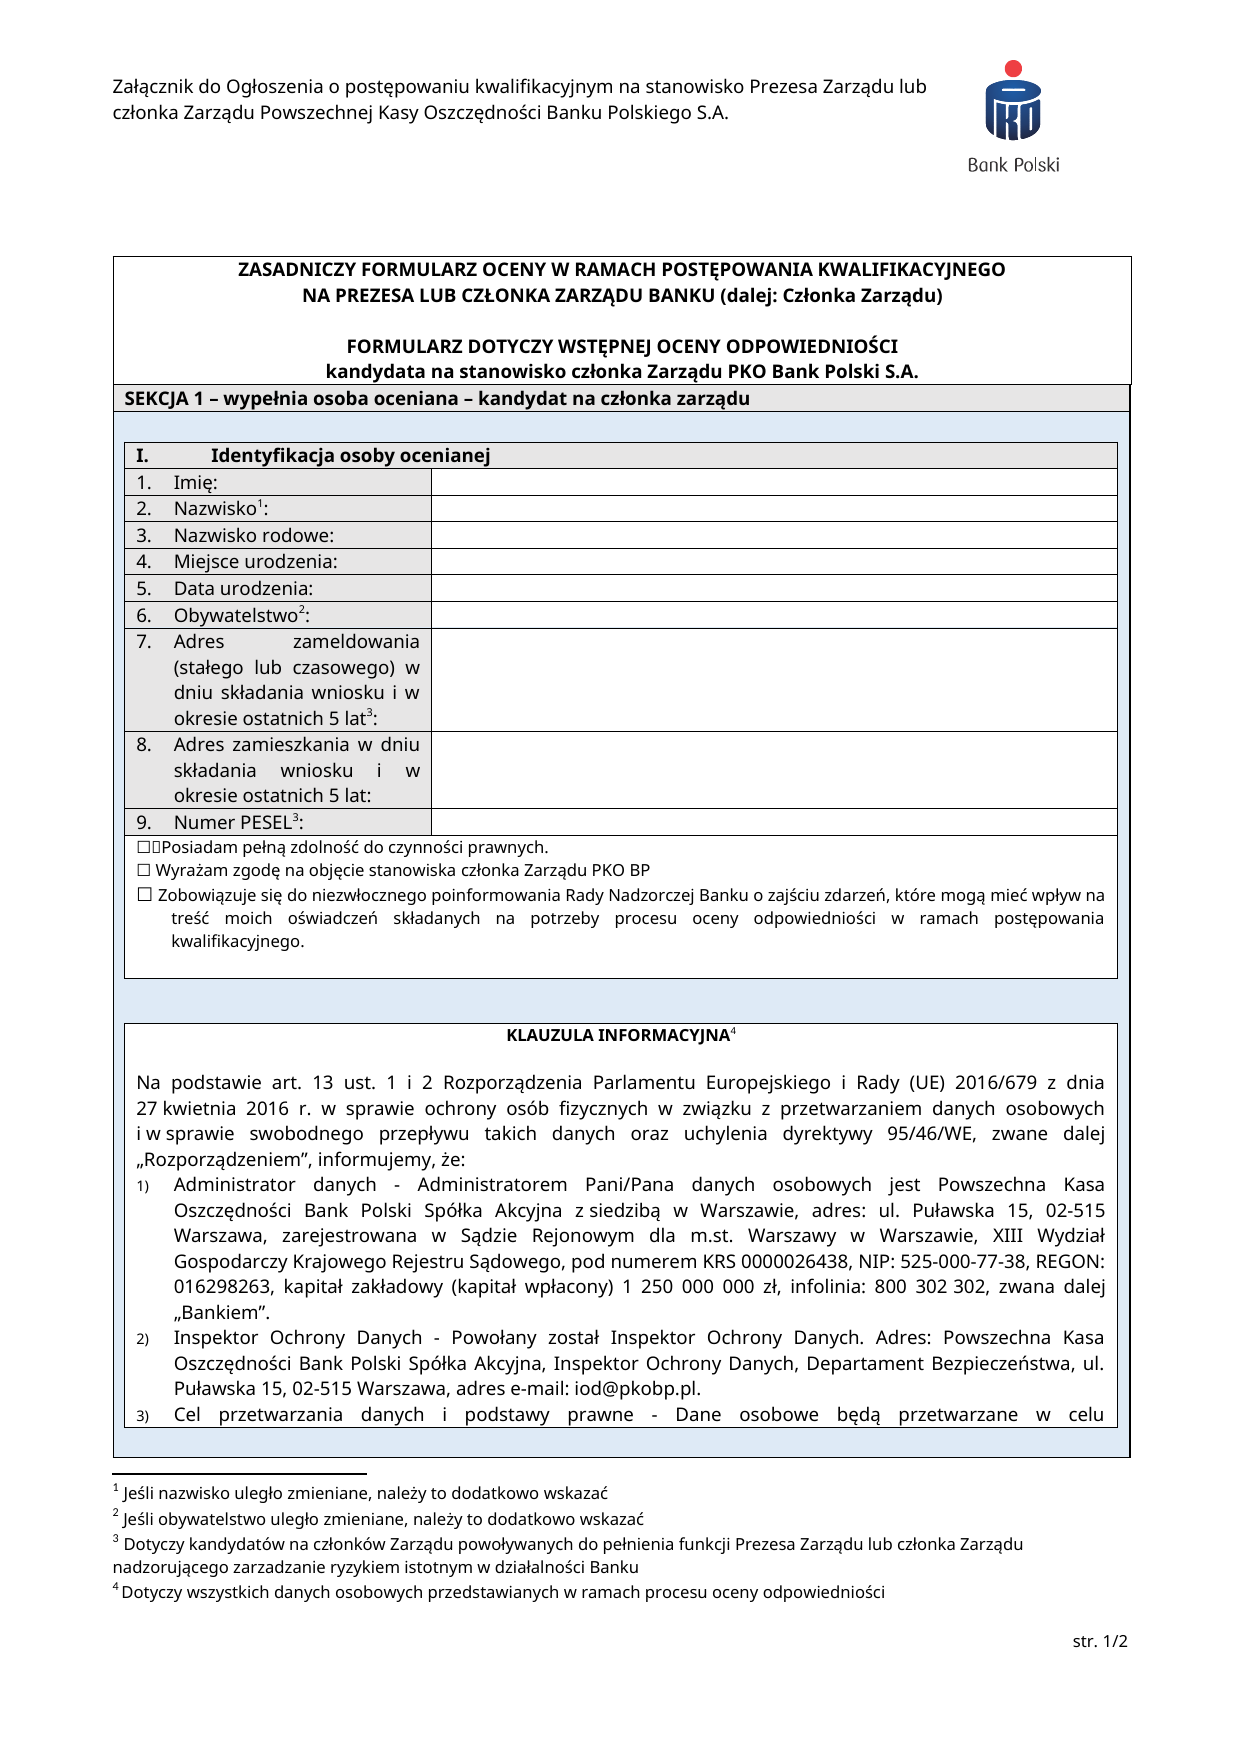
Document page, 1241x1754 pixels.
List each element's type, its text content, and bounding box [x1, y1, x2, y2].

table_header ZASADNICZY FORMULARZ OCENY W RAMACH POSTĘPOWANIA KWALIFIKACYJNEGO NA PREZESA LUB CZŁONKA ZARZĄDU BANKU (dalej: Członka Zarządu) FORMULARZ DOTYCZY WSTĘPNEJ OCENY ODPOWIEDNIOŚCI kandydata na stanowisko członka Zarządu PKO Bank Polski S.A. [114, 257, 1131, 384]
table_cell [114, 412, 1129, 1457]
table_cell SEKCJA 1 – wypełnia osoba oceniana – kandydat na członka zarządu [114, 385, 1129, 411]
